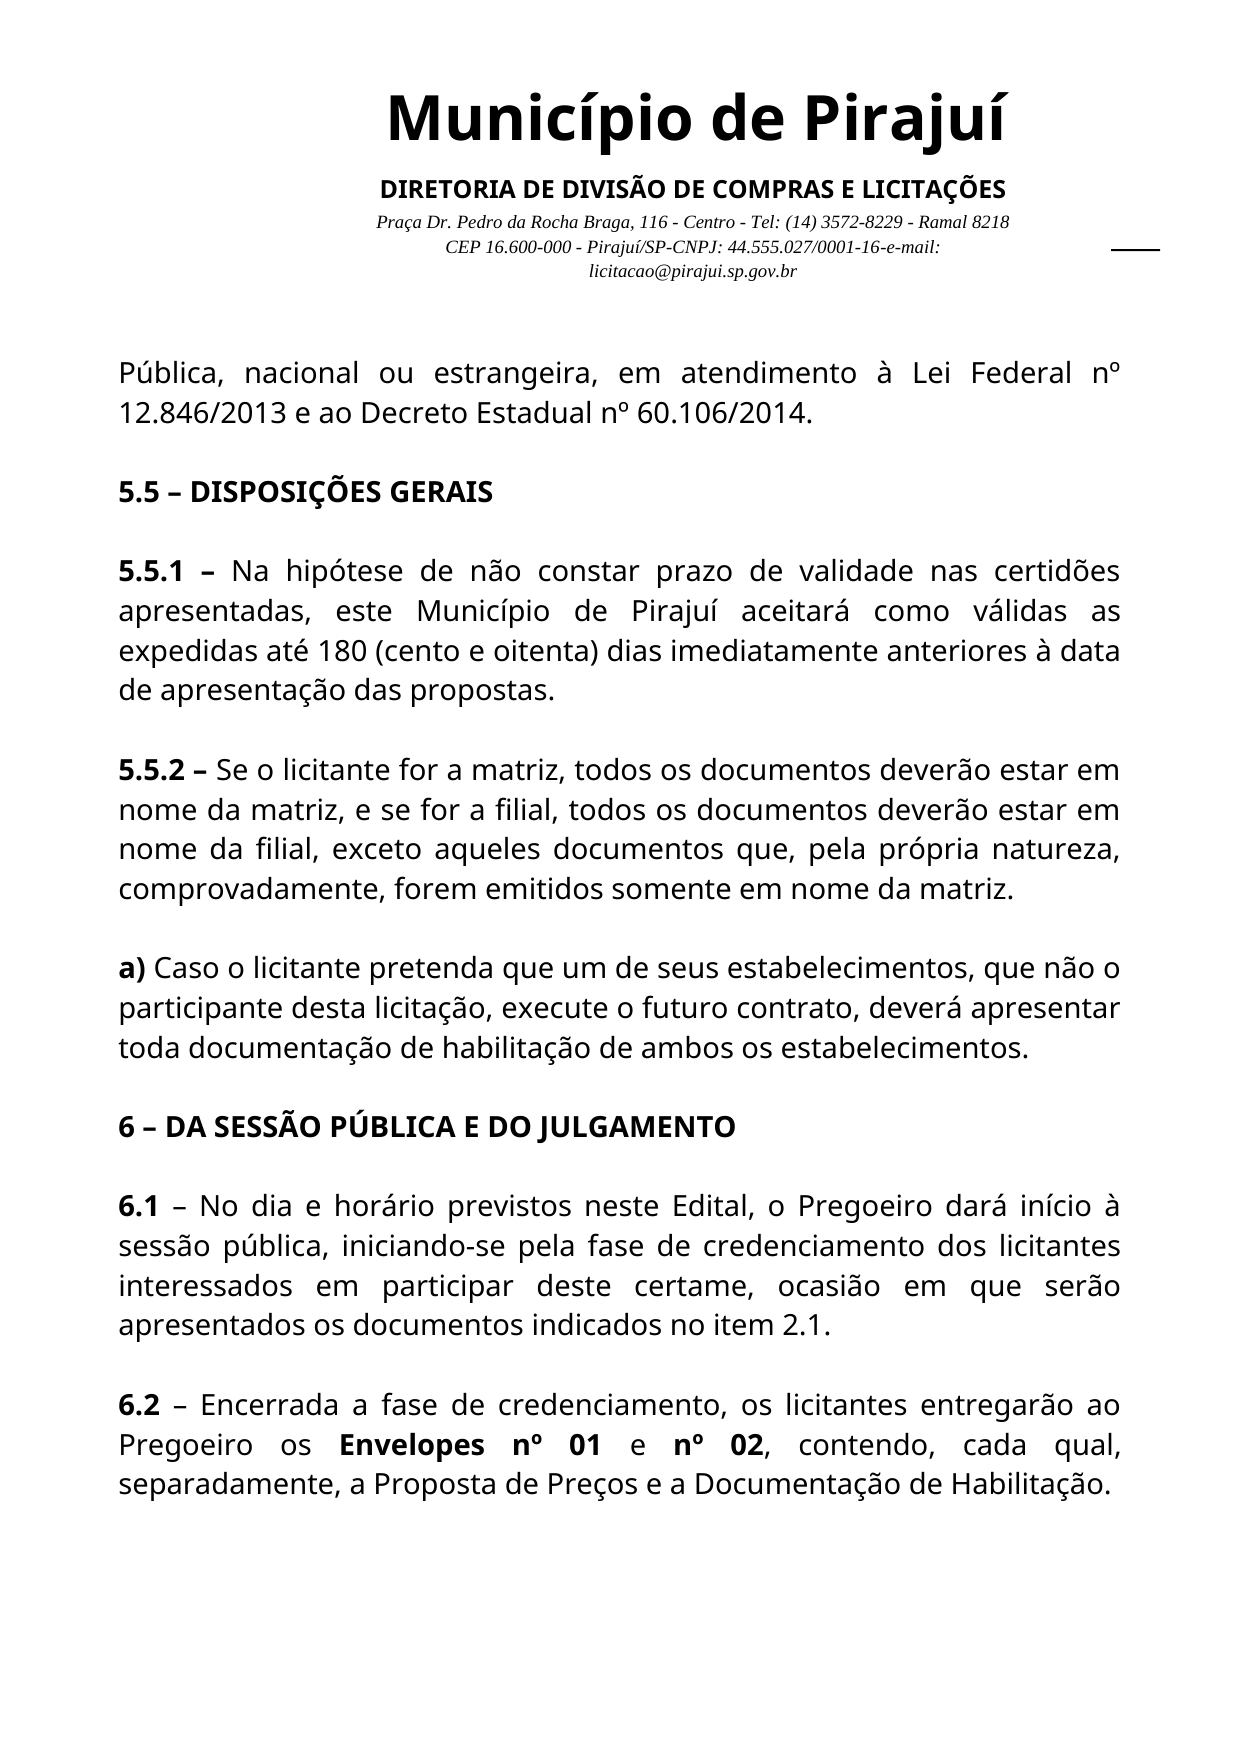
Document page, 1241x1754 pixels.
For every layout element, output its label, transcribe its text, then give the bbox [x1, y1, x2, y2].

text 6.1 – No dia e horário previstos neste Edital, o Pregoeiro dará início à sessão pública, iniciando-se pela fase de credenciamento dos licitantes interessados em participar deste certame, ocasião em que serão apresentados os documentos indicados no item 2.1. [118, 1186, 1122, 1344]
text 6 – DA SESSÃO PÚBLICA E DO JULGAMENTO [118, 1106, 1122, 1146]
text 5.5.1 – Na hipótese de não constar prazo de validade nas certidões apresentadas, este Município de Pirajuí aceitará como válidas as expedidas até 180 (cento e oitenta) dias imediatamente anteriores à data de apresentação das propostas. [118, 551, 1122, 709]
text a) Caso o licitante pretenda que um de seus estabelecimentos, que não o participante desta licitação, execute o futuro contrato, deverá apresentar toda documentação de habilitação de ambos os estabelecimentos. [118, 947, 1122, 1067]
text 5.5.2 – Se o licitante for a matriz, todos os documentos deverão estar em nome da matriz, e se for a filial, todos os documentos deverão estar em nome da filial, exceto aqueles documentos que, pela própria natureza, comprovadamente, forem emitidos somente em nome da matriz. [118, 749, 1122, 908]
text 6.2 – Encerrada a fase de credenciamento, os licitantes entregarão ao Pregoeiro os Envelopes nº 01 e nº 02, contendo, cada qual, separadamente, a Proposta de Preços e a Documentação de Habilitação. [118, 1384, 1122, 1503]
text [118, 352, 1122, 432]
text 5.5 – DISPOSIÇÕES GERAIS [118, 471, 1122, 511]
